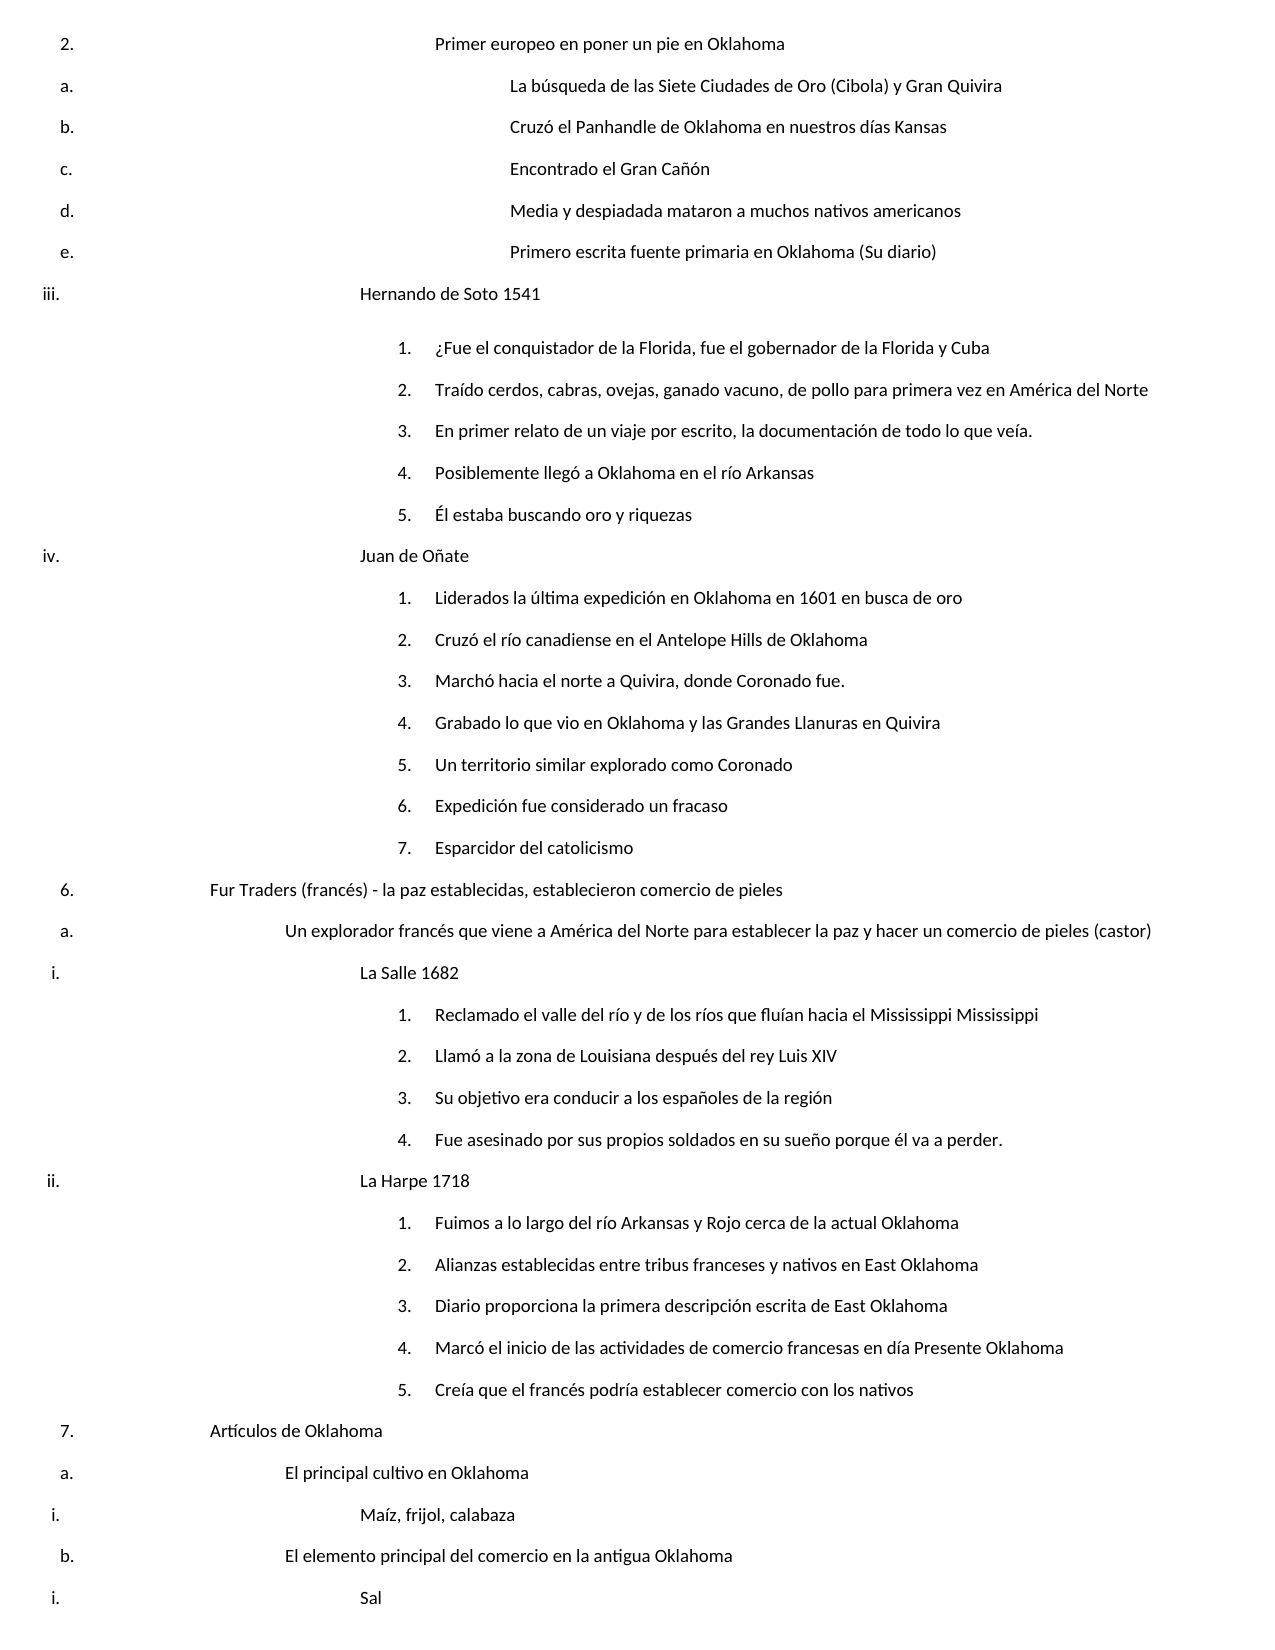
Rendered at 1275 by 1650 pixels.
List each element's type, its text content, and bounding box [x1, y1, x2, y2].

list La Salle 1682 [60, 959, 1215, 984]
list Primero escrita fuente primaria en Oklahoma (Su diario) [60, 238, 1215, 263]
list Posiblemente llegó a Oklahoma en el río Arkansas [397, 459, 1215, 484]
list Creía que el francés podría establecer comercio con los nativos [397, 1376, 1215, 1401]
list Maíz, frijol, calabaza [60, 1501, 1215, 1526]
list La Harpe 1718 [60, 1167, 1215, 1192]
list ¿Fue el conquistador de la Florida, fue el gobernador de la Florida y Cuba [397, 334, 1215, 359]
list Primer europeo en poner un pie en Oklahoma [60, 30, 1215, 55]
list Su objetivo era conducir a los españoles de la región [397, 1084, 1215, 1109]
list Expedición fue considerado un fracaso [397, 792, 1215, 817]
list La búsqueda de las Siete Ciudades de Oro (Cibola) y Gran Quivira [60, 72, 1215, 97]
list Alianzas establecidas entre tribus franceses y nativos en East Oklahoma [397, 1251, 1215, 1276]
list Diario proporciona la primera descripción escrita de East Oklahoma [397, 1292, 1215, 1317]
list Marchó hacia el norte a Quivira, donde Coronado fue. [397, 667, 1215, 692]
list Grabado lo que vio en Oklahoma y las Grandes Llanuras en Quivira [397, 709, 1215, 734]
list Fuimos a lo largo del río Arkansas y Rojo cerca de la actual Oklahoma [397, 1209, 1215, 1234]
list Traído cerdos, cabras, ovejas, ganado vacuno, de pollo para primera vez en América del Norte [397, 376, 1215, 401]
list En primer relato de un viaje por escrito, la documentación de todo lo que veía. [397, 417, 1215, 442]
list Llamó a la zona de Louisiana después del rey Luis XIV [397, 1042, 1215, 1067]
list Fur Traders (francés) - la paz establecidas, establecieron comercio de pieles [60, 876, 1215, 901]
list Un territorio similar explorado como Coronado [397, 751, 1215, 776]
list Artículos de Oklahoma [60, 1417, 1215, 1442]
list Reclamado el valle del río y de los ríos que fluían hacia el Mississippi Mississippi [397, 1001, 1215, 1026]
list Cruzó el Panhandle de Oklahoma en nuestros días Kansas [60, 113, 1215, 138]
list El elemento principal del comercio en la antigua Oklahoma [60, 1542, 1215, 1567]
list Media y despiadada mataron a muchos nativos americanos [60, 197, 1215, 222]
list Hernando de Soto 1541 [60, 280, 1215, 305]
list Encontrado el Gran Cañón [60, 155, 1215, 180]
list Sal [60, 1584, 1215, 1609]
list Esparcidor del catolicismo [397, 834, 1215, 859]
list Cruzó el río canadiense en el Antelope Hills de Oklahoma [397, 626, 1215, 651]
list El principal cultivo en Oklahoma [60, 1459, 1215, 1484]
list Juan de Oñate [60, 542, 1215, 567]
list Él estaba buscando oro y riquezas [397, 501, 1215, 526]
list Un explorador francés que viene a América del Norte para establecer la paz y hacer un comercio de pieles (castor) [60, 917, 1215, 942]
list Fue asesinado por sus propios soldados en su sueño porque él va a perder. [397, 1126, 1215, 1151]
list Marcó el inicio de las actividades de comercio francesas en día Presente Oklahoma [397, 1334, 1215, 1359]
list Liderados la última expedición en Oklahoma en 1601 en busca de oro [397, 584, 1215, 609]
